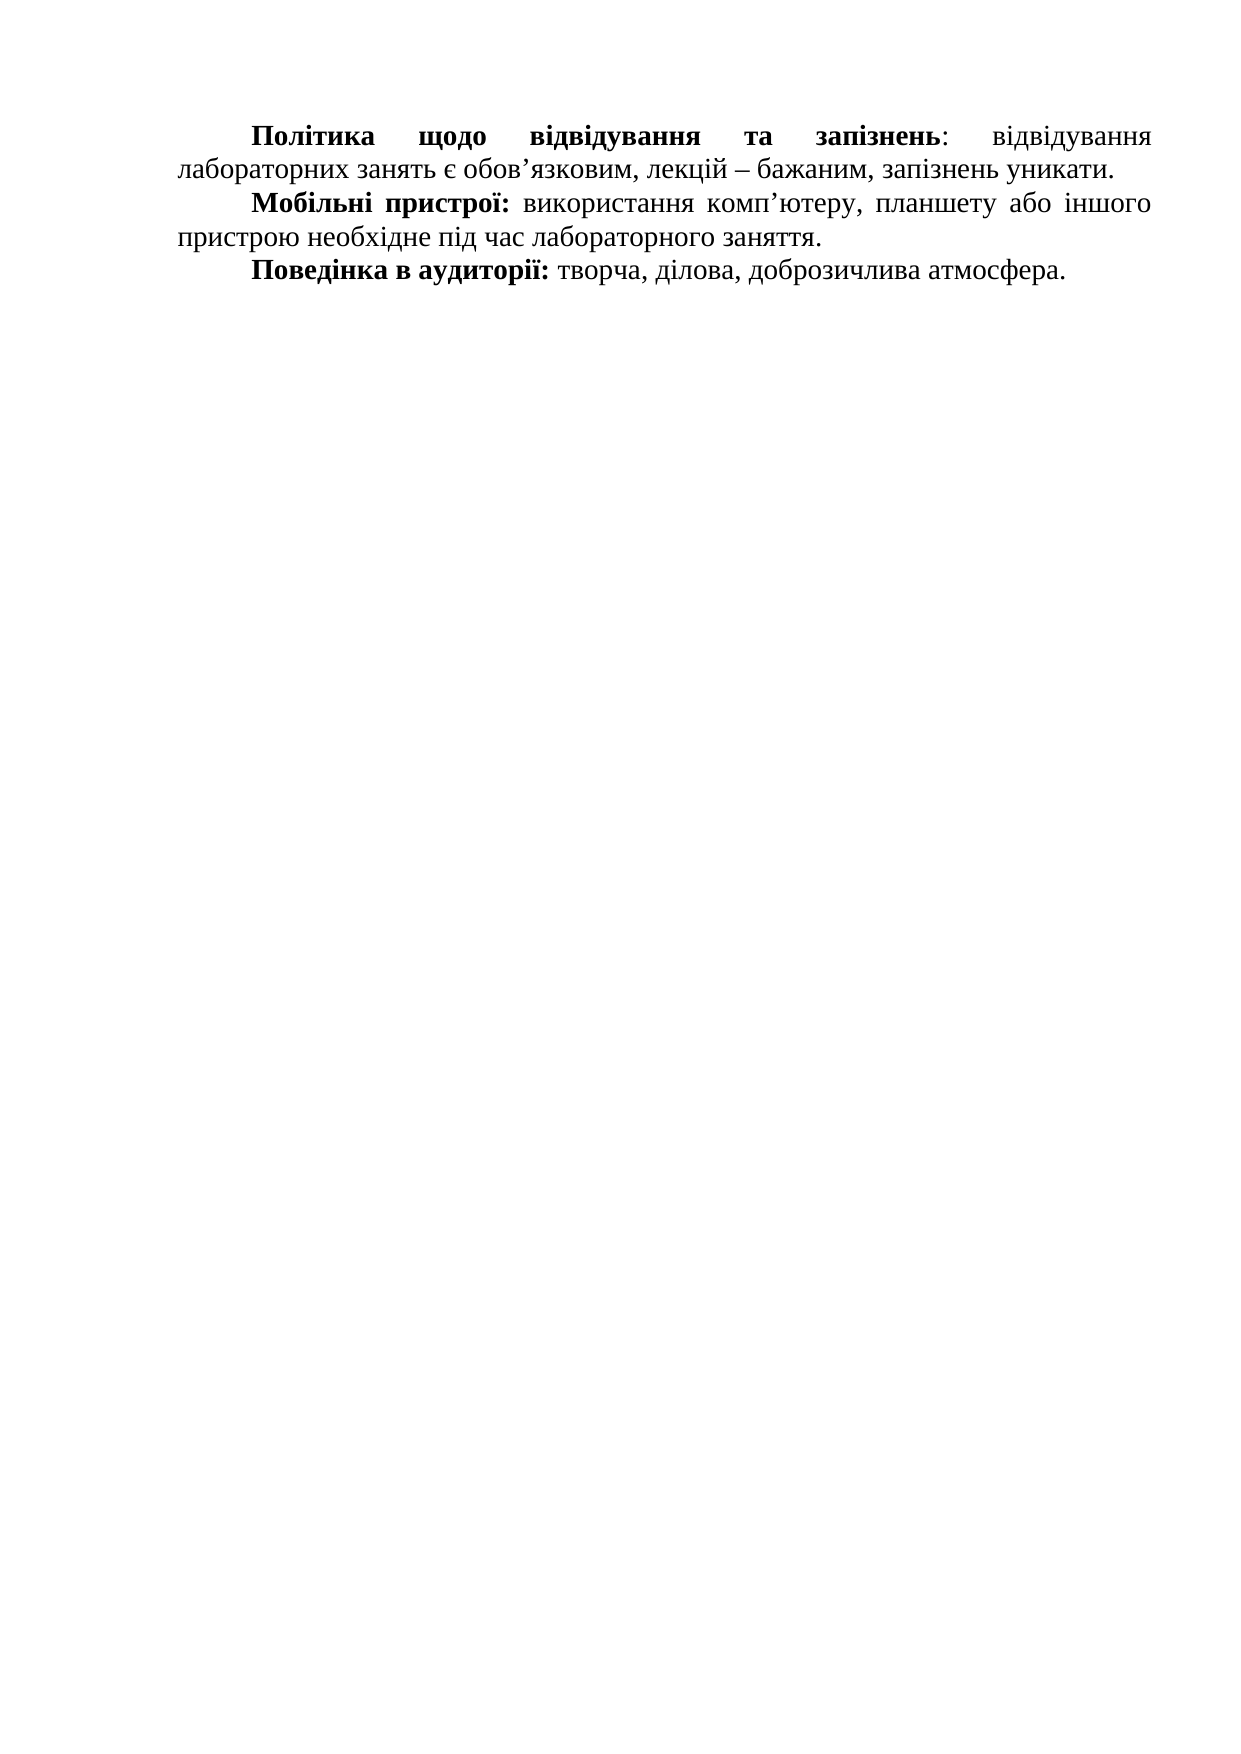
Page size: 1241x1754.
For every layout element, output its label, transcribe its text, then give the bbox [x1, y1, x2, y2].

text Поведінка в аудиторії: творча, ділова, доброзичлива атмосфера. [177, 252, 1152, 286]
text Мобільні пристрої: використання комп’ютеру, планшету або іншого пристрою необхідне під час лабораторного заняття. [177, 185, 1152, 252]
text Політика щодо відвідування та запізнень: відвідування лабораторних занять є обов’язковим, лекцій – бажаним, запізнень уникати. [177, 118, 1152, 185]
